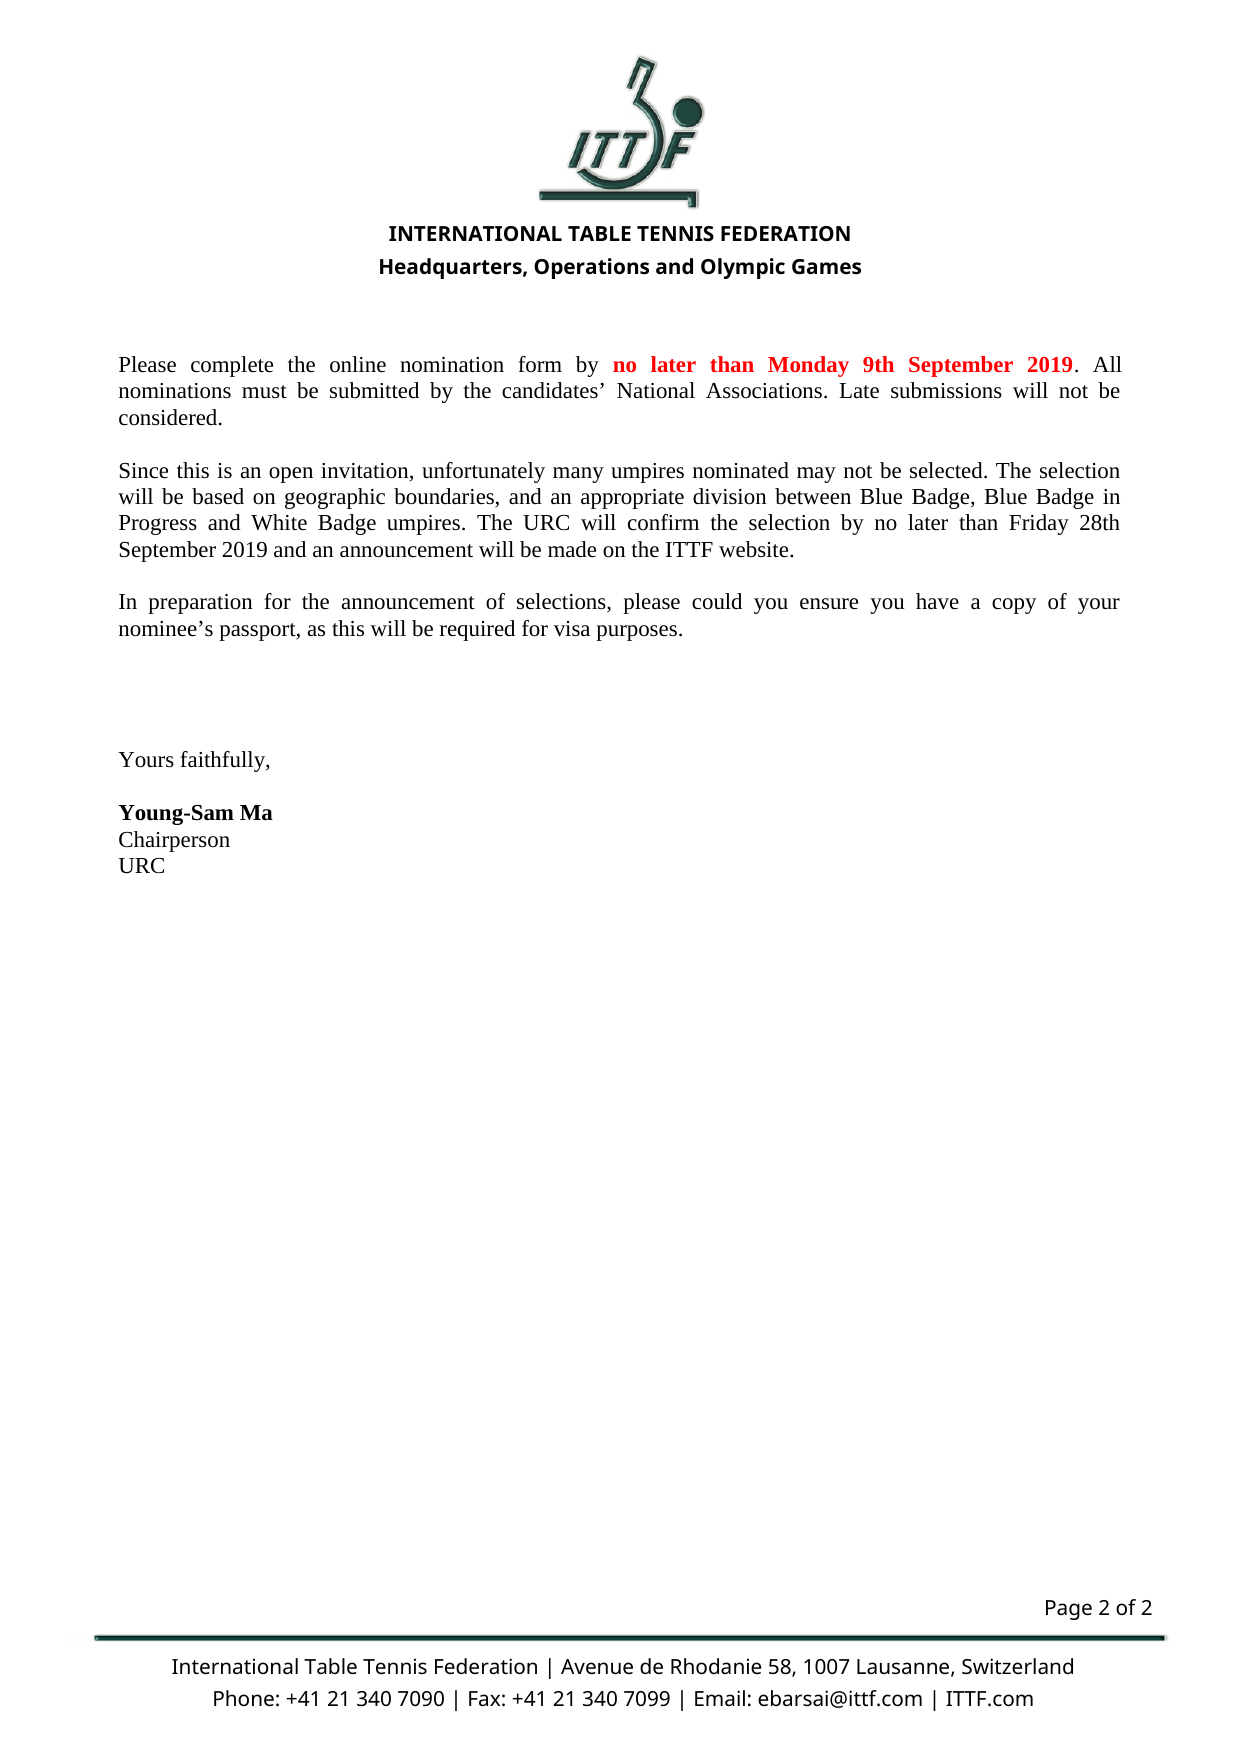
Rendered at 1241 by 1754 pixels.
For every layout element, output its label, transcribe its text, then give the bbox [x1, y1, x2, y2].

text URC [118, 852, 1122, 878]
text Yours faithfully, [118, 747, 1122, 773]
picture [535, 53, 706, 211]
text Chairperson [118, 826, 1122, 852]
text Please complete the online nomination form by no later than Monday 9th September 2019. All nominations must be submitted by the candidates’ National Associations. Late submissions will not be considered. [118, 351, 1122, 430]
text Young-Sam Ma [118, 799, 1122, 826]
text Since this is an open invitation, unfortunately many umpires nominated may not be selected. The selection will be based on geographic boundaries, and an appropriate division between Blue Badge, Blue Badge in Progress and White Badge umpires. The URC will confirm the selection by no later than Friday 28th September 2019 and an announcement will be made on the ITTF website. [118, 457, 1122, 562]
text In preparation for the announcement of selections, please could you ensure you have a copy of your nominee’s passport, as this will be required for visa purposes. [118, 588, 1122, 641]
picture [68, 1631, 1172, 1645]
